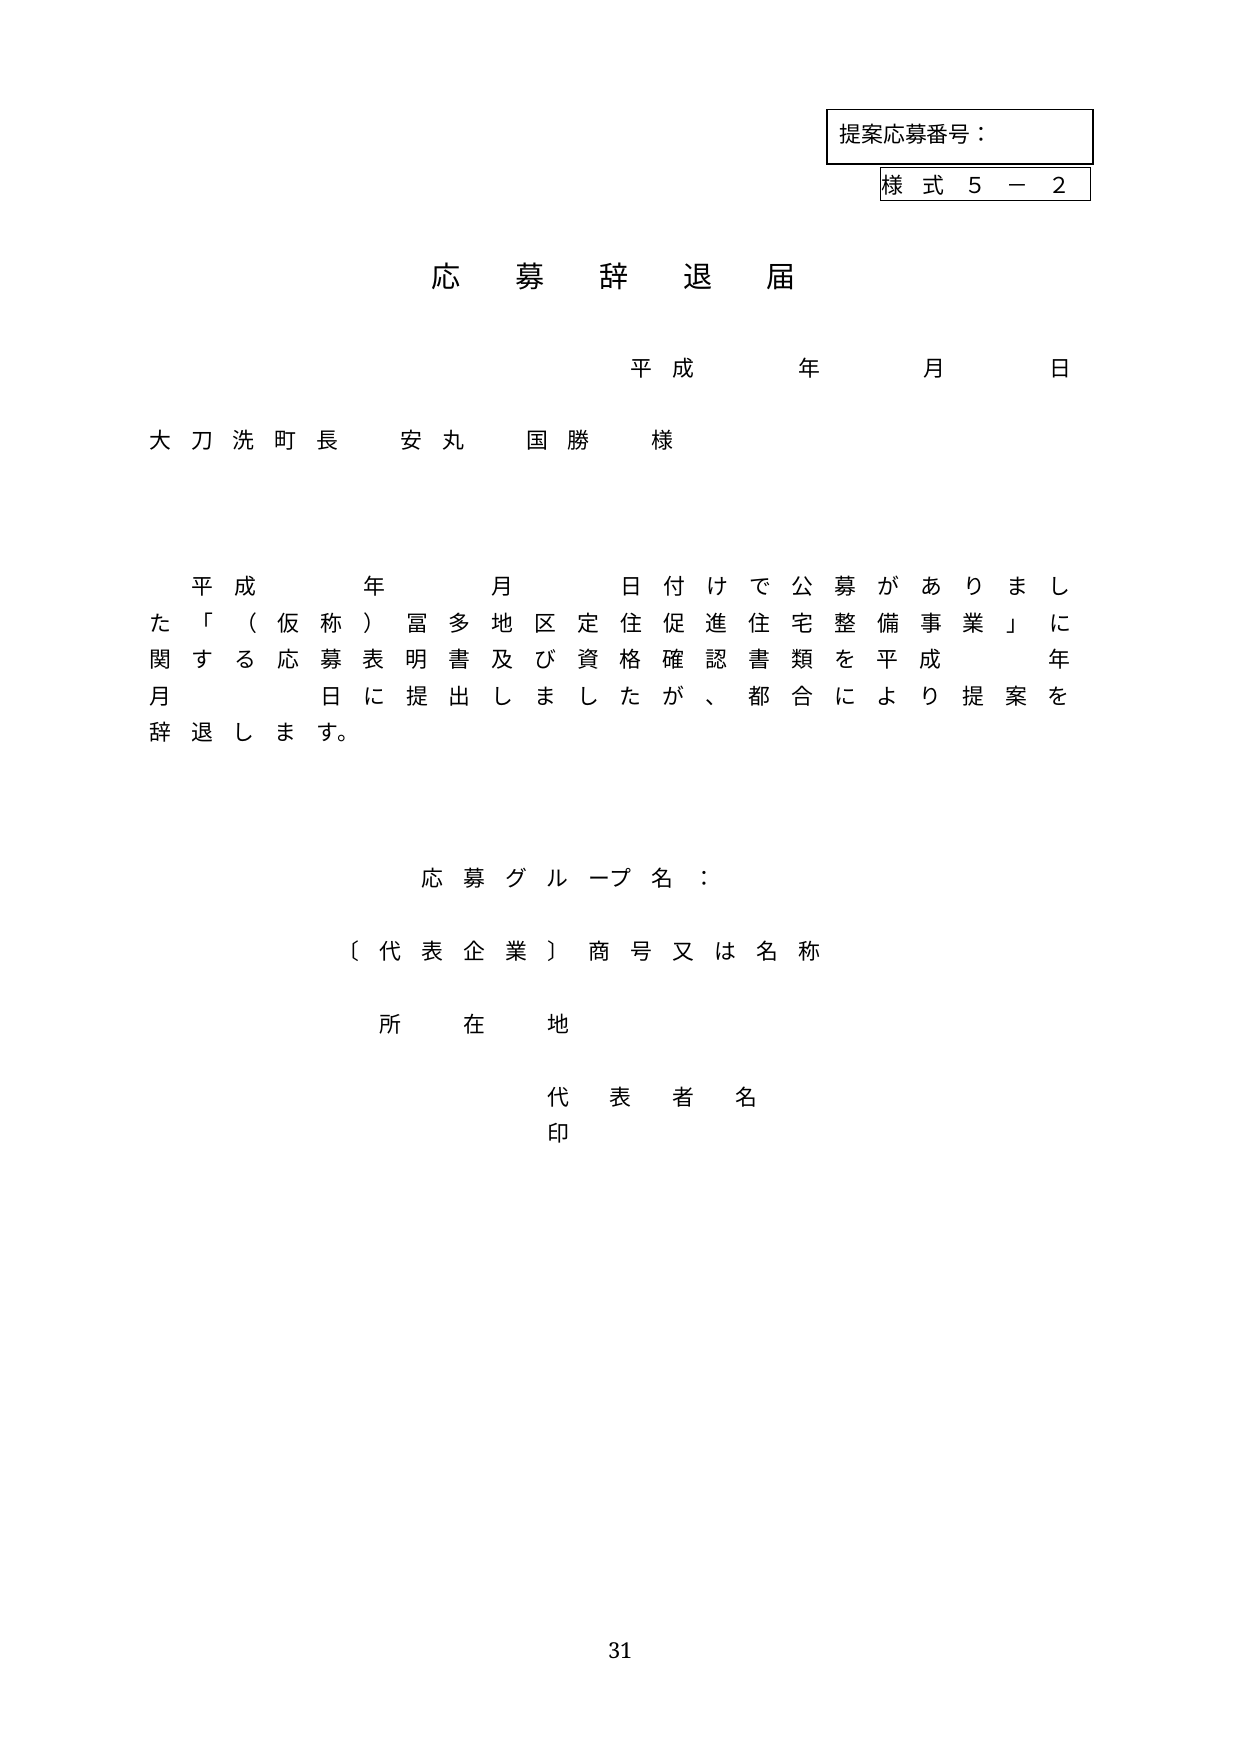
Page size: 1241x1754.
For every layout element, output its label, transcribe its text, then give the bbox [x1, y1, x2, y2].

text 代 表 者 名 印 [532, 1077, 1091, 1150]
text 平成 年 月 日 [149, 348, 1091, 384]
text 平成 年 月 日付けで公募がありました「（仮称）冨多地区定住促進住宅整備事業」に関する応募表明書及び資格確認書類を平成 年 月 日に提出しましたが、都合により提案を辞退します。 [149, 567, 1091, 749]
text 様式５－２ [149, 166, 1091, 202]
text 応 募 辞 退 届 [149, 239, 1091, 312]
text 〔代表企業〕商号又は名称 [149, 931, 1091, 968]
text 応募グループ名： [414, 858, 1091, 895]
text 所 在 地 [149, 1004, 1091, 1041]
text 大刀洗町長 安丸 国勝 様 [149, 421, 1091, 457]
